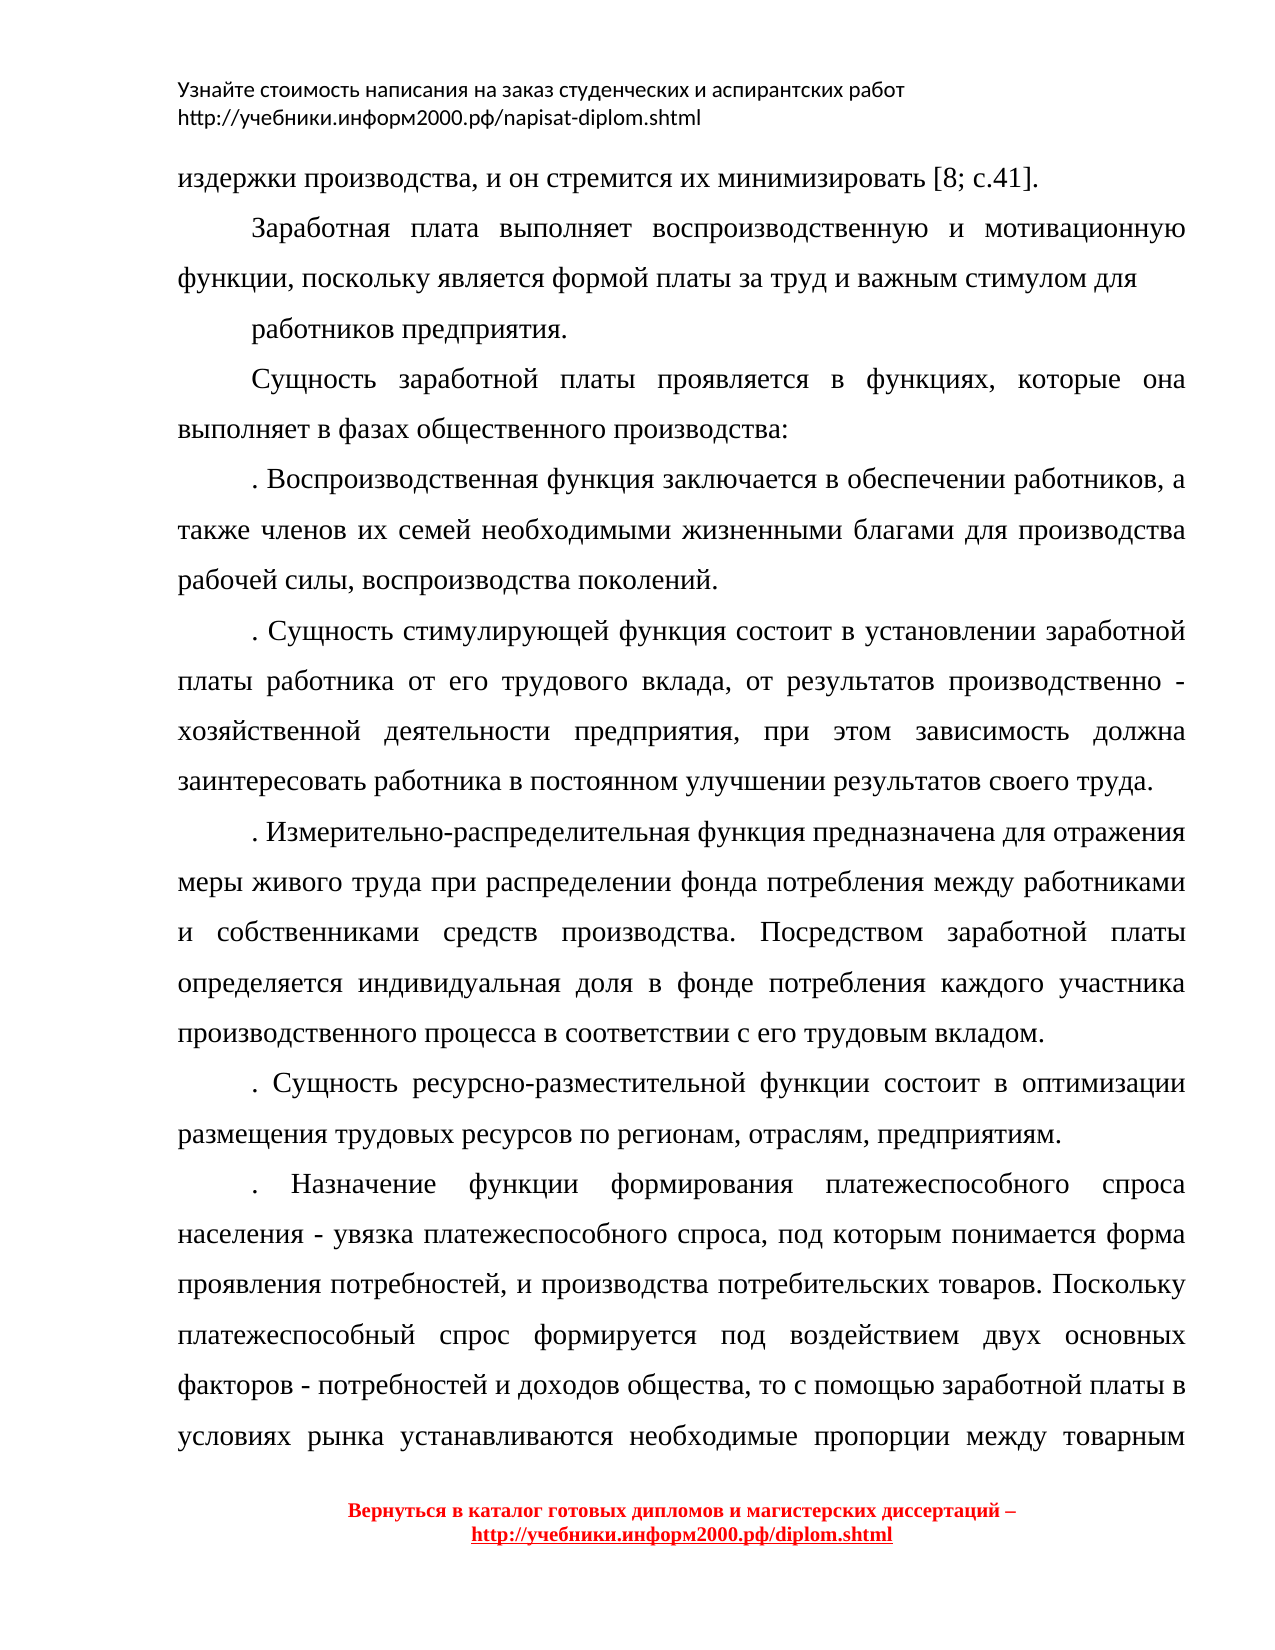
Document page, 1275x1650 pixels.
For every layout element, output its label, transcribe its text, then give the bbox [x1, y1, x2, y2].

text . Воспроизводственная функция заключается в обеспечении работников, а также членов их семей необходимыми жизненными благами для производства рабочей силы, воспроизводства поколений. [177, 462, 1186, 596]
text работников предприятия. [177, 311, 1186, 344]
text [177, 160, 1186, 193]
text . Сущность ресурсно-разместительной функции состоит в оптимизации размещения трудовых ресурсов по регионам, отраслям, предприятиям. [177, 1065, 1186, 1149]
text Заработная плата выполняет воспроизводственную и мотивационную функции, поскольку является формой платы за труд и важным стимулом для [177, 210, 1186, 294]
text . Измерительно-распределительная функция предназначена для отражения меры живого труда при распределении фонда потребления между работниками и собственниками средств производства. Посредством заработной платы определяется индивидуальная доля в фонде потребления каждого участника производственного процесса в соответствии с его трудовым вкладом. [177, 814, 1186, 1049]
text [177, 1166, 1186, 1451]
text Сущность заработной платы проявляется в функциях, которые она выполняет в фазах общественного производства: [177, 361, 1186, 445]
text . Сущность стимулирующей функция состоит в установлении заработной платы работника от его трудового вклада, от результатов производственно - хозяйственной деятельности предприятия, при этом зависимость должна заинтересовать работника в постоянном улучшении результатов своего труда. [177, 613, 1186, 797]
